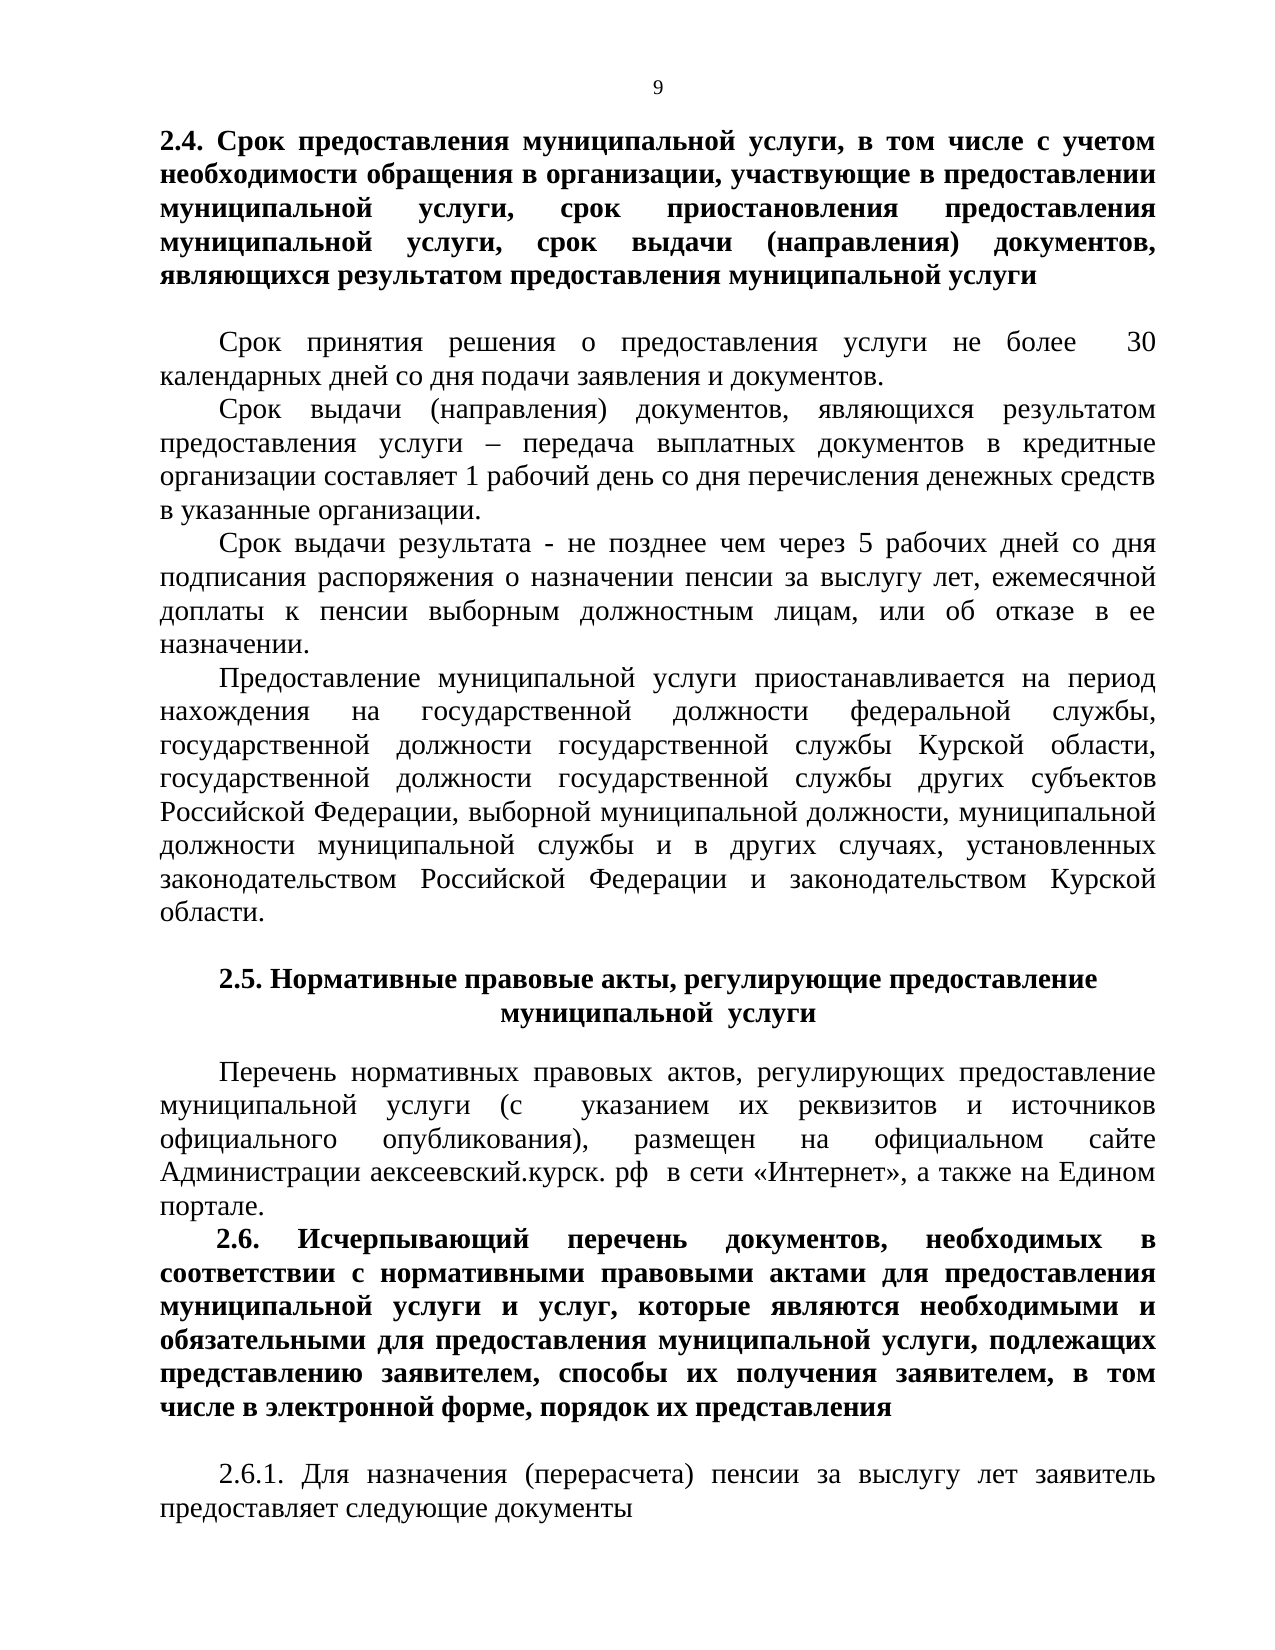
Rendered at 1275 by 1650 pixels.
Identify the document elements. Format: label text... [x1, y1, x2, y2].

text 2.4. Срок предоставления муниципальной услуги, в том числе с учетом необходимости обращения в организации, участвующие в предоставлении муниципальной услуги, срок приостановления предоставления муниципальной услуги, срок выдачи (направления) документов, являющихся результатом предоставления муниципальной услуги [159, 123, 1157, 291]
text 2.6. Исчерпывающий перечень документов, необходимых в соответствии с нормативными правовыми актами для предоставления муниципальной услуги и услуг, которые являются необходимыми и обязательными для предоставления муниципальной услуги, подлежащих представлению заявителем, способы их получения заявителем, в том числе в электронной форме, порядок их представления [159, 1221, 1157, 1423]
text Срок выдачи (направления) документов, являющихся результатом предоставления услуги – передача выплатных документов в кредитные организации составляет 1 рабочий день со дня перечисления денежных средств в указанные организации. [159, 391, 1157, 526]
text Предоставление муниципальной услуги приостанавливается на период нахождения на государственной должности федеральной службы, государственной должности государственной службы Курской области, государственной должности государственной службы других субъектов Российской Федерации, выборной муниципальной должности, муниципальной должности муниципальной службы и в других случаях, установленных законодательством Российской Федерации и законодательством Курской области. [159, 660, 1157, 928]
text Срок принятия решения о предоставления услуги не более 30 календарных дней со дня подачи заявления и документов. [159, 324, 1157, 391]
text муниципальной услуги [159, 995, 1157, 1029]
text Перечень нормативных правовых актов, регулирующих предоставление муниципальной услуги (с указанием их реквизитов и источников официального опубликования), размещен на официальном сайте Администрации аексеевский.курск. рф в сети «Интернет», а также на Едином портале. [159, 1054, 1157, 1221]
text Срок выдачи результата - не позднее чем через 5 рабочих дней со дня подписания распоряжения о назначении пенсии за выслугу лет, ежемесячной доплаты к пенсии выборным должностным лицам, или об отказе в ее назначении. [159, 526, 1157, 660]
text 2.6.1. Для назначения (перерасчета) пенсии за выслугу лет заявитель предоставляет следующие документы [159, 1456, 1157, 1523]
text 2.5. Нормативные правовые акты, регулирующие предоставление [159, 962, 1157, 995]
